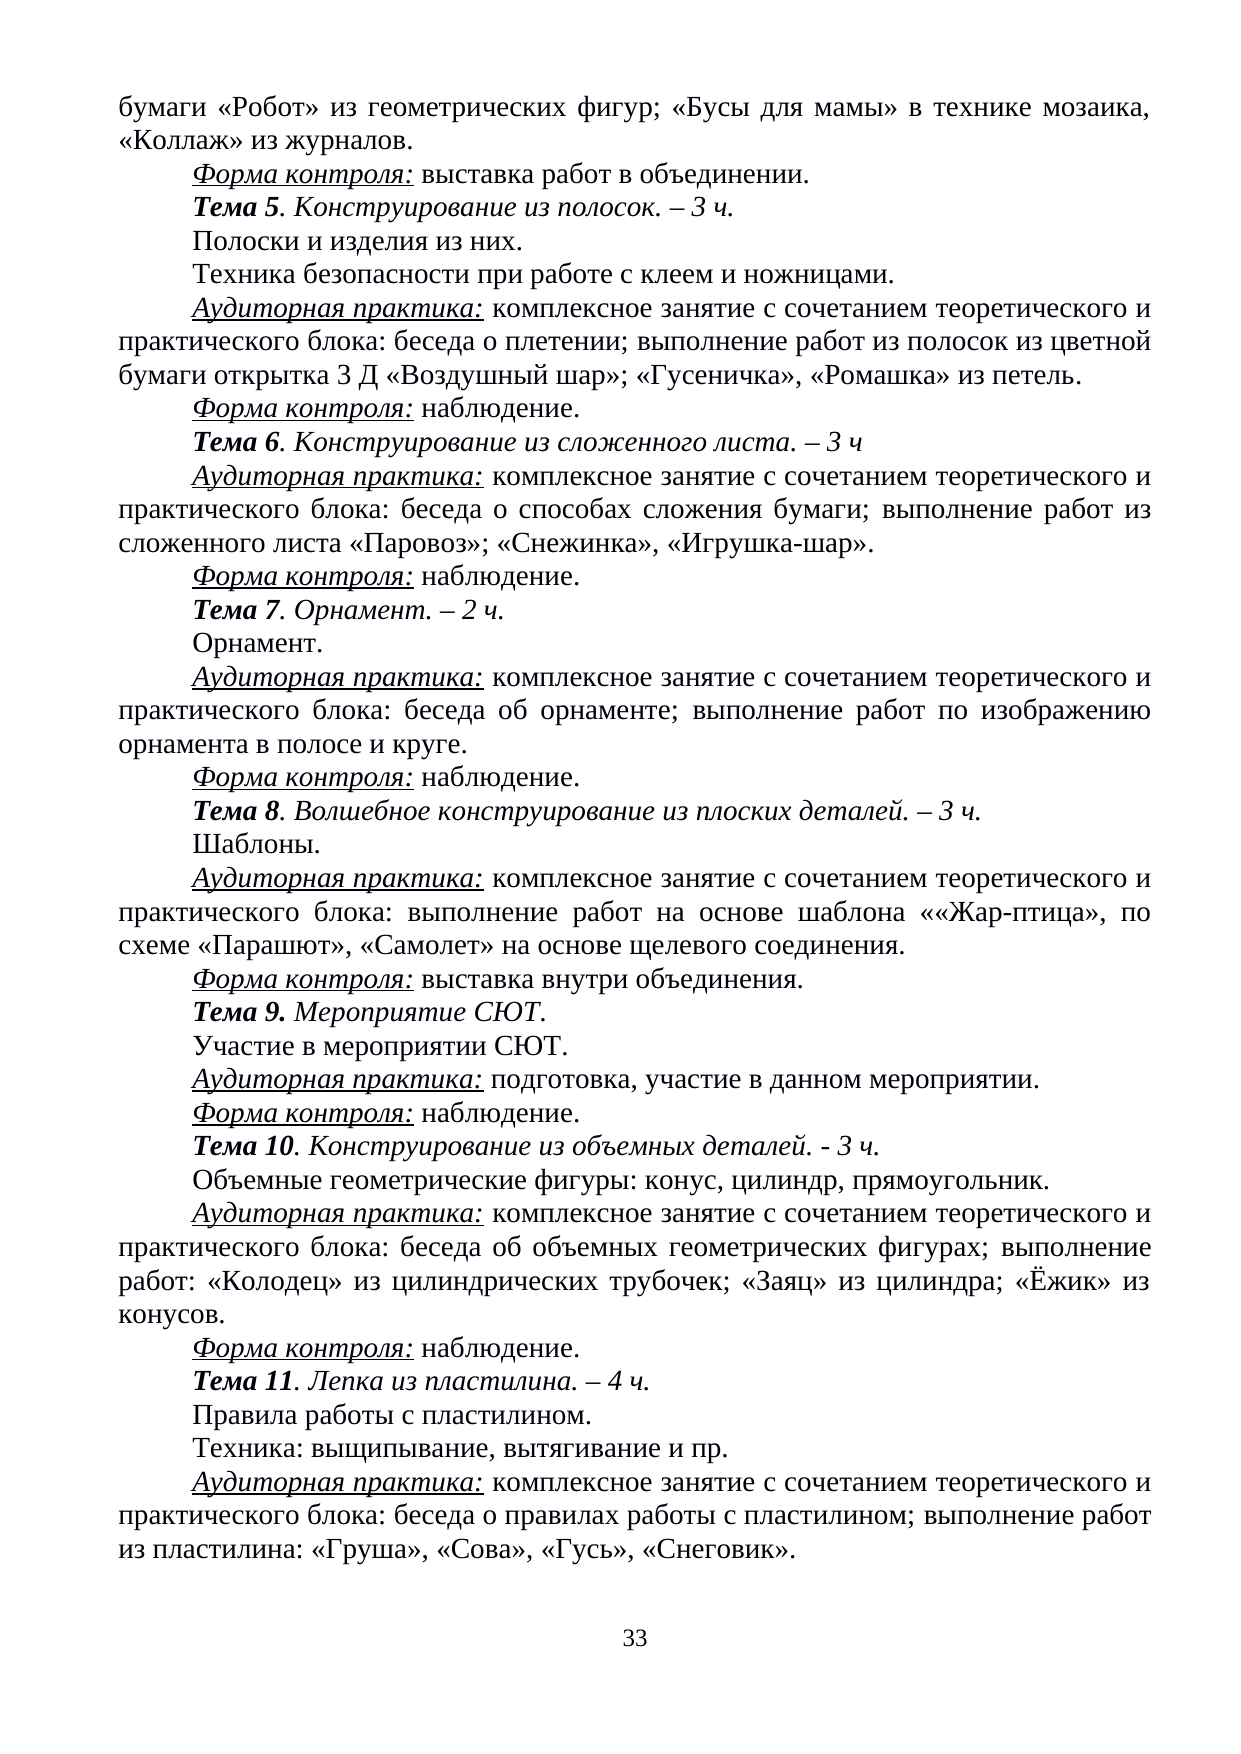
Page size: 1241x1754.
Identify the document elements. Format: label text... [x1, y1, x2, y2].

text Форма контроля: выставка внутри объединения. [118, 961, 1152, 994]
text Тема 9. Мероприятие СЮТ. [118, 994, 1152, 1028]
text Форма контроля: наблюдение. [118, 759, 1152, 793]
text Аудиторная практика: комплексное занятие с сочетанием теоретического и практического блока: беседа о правилах работы с пластилином; выполнение работ из пластилина: «Груша», «Сова», «Гусь», «Снеговик». [118, 1464, 1152, 1564]
text Правила работы с пластилином. [118, 1397, 1152, 1430]
text Форма контроля: выставка работ в объединении. [118, 156, 1152, 189]
text Тема 10. Конструирование из объемных деталей. - 3 ч. [118, 1128, 1152, 1162]
text Тема 11. Лепка из пластилина. – 4 ч. [118, 1363, 1152, 1397]
text Техника: выщипывание, вытягивание и пр. [118, 1430, 1152, 1464]
text Аудиторная практика: комплексное занятие с сочетанием теоретического и практического блока: беседа об орнаменте; выполнение работ по изображению орнамента в полосе и круге. [118, 659, 1152, 759]
text Аудиторная практика: комплексное занятие с сочетанием теоретического и практического блока: выполнение работ на основе шаблона ««Жар-птица», по схеме «Парашют», «Самолет» на основе щелевого соединения. [118, 860, 1152, 961]
text Форма контроля: наблюдение. [118, 391, 1152, 424]
text Форма контроля: наблюдение. [118, 1095, 1152, 1128]
text Тема 5. Конструирование из полосок. – 3 ч. [118, 189, 1152, 223]
text Тема 7. Орнамент. – 2 ч. [118, 592, 1152, 625]
text Объемные геометрические фигуры: конус, цилиндр, прямоугольник. [118, 1162, 1152, 1196]
text Участие в мероприятии СЮТ. [118, 1028, 1152, 1061]
text Аудиторная практика: комплексное занятие с сочетанием теоретического и практического блока: беседа о плетении; выполнение работ из полосок из цветной бумаги открытка 3 Д «Воздушный шар»; «Гусеничка», «Ромашка» из петель. [118, 290, 1152, 391]
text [118, 89, 1152, 156]
text Форма контроля: наблюдение. [118, 558, 1152, 592]
text Форма контроля: наблюдение. [118, 1330, 1152, 1363]
text Шаблоны. [118, 827, 1152, 860]
text Техника безопасности при работе с клеем и ножницами. [118, 256, 1152, 290]
text Аудиторная практика: комплексное занятие с сочетанием теоретического и практического блока: беседа о способах сложения бумаги; выполнение работ из сложенного листа «Паровоз»; «Снежинка», «Игрушка-шар». [118, 458, 1152, 558]
text Тема 6. Конструирование из сложенного листа. – 3 ч [118, 424, 1152, 458]
text Тема 8. Волшебное конструирование из плоских деталей. – 3 ч. [118, 793, 1152, 827]
text Полоски и изделия из них. [118, 223, 1152, 256]
text Аудиторная практика: комплексное занятие с сочетанием теоретического и практического блока: беседа об объемных геометрических фигурах; выполнение работ: «Колодец» из цилиндрических трубочек; «Заяц» из цилиндра; «Ёжик» из конусов. [118, 1196, 1152, 1330]
text Орнамент. [118, 625, 1152, 659]
text Аудиторная практика: подготовка, участие в данном мероприятии. [118, 1061, 1152, 1095]
